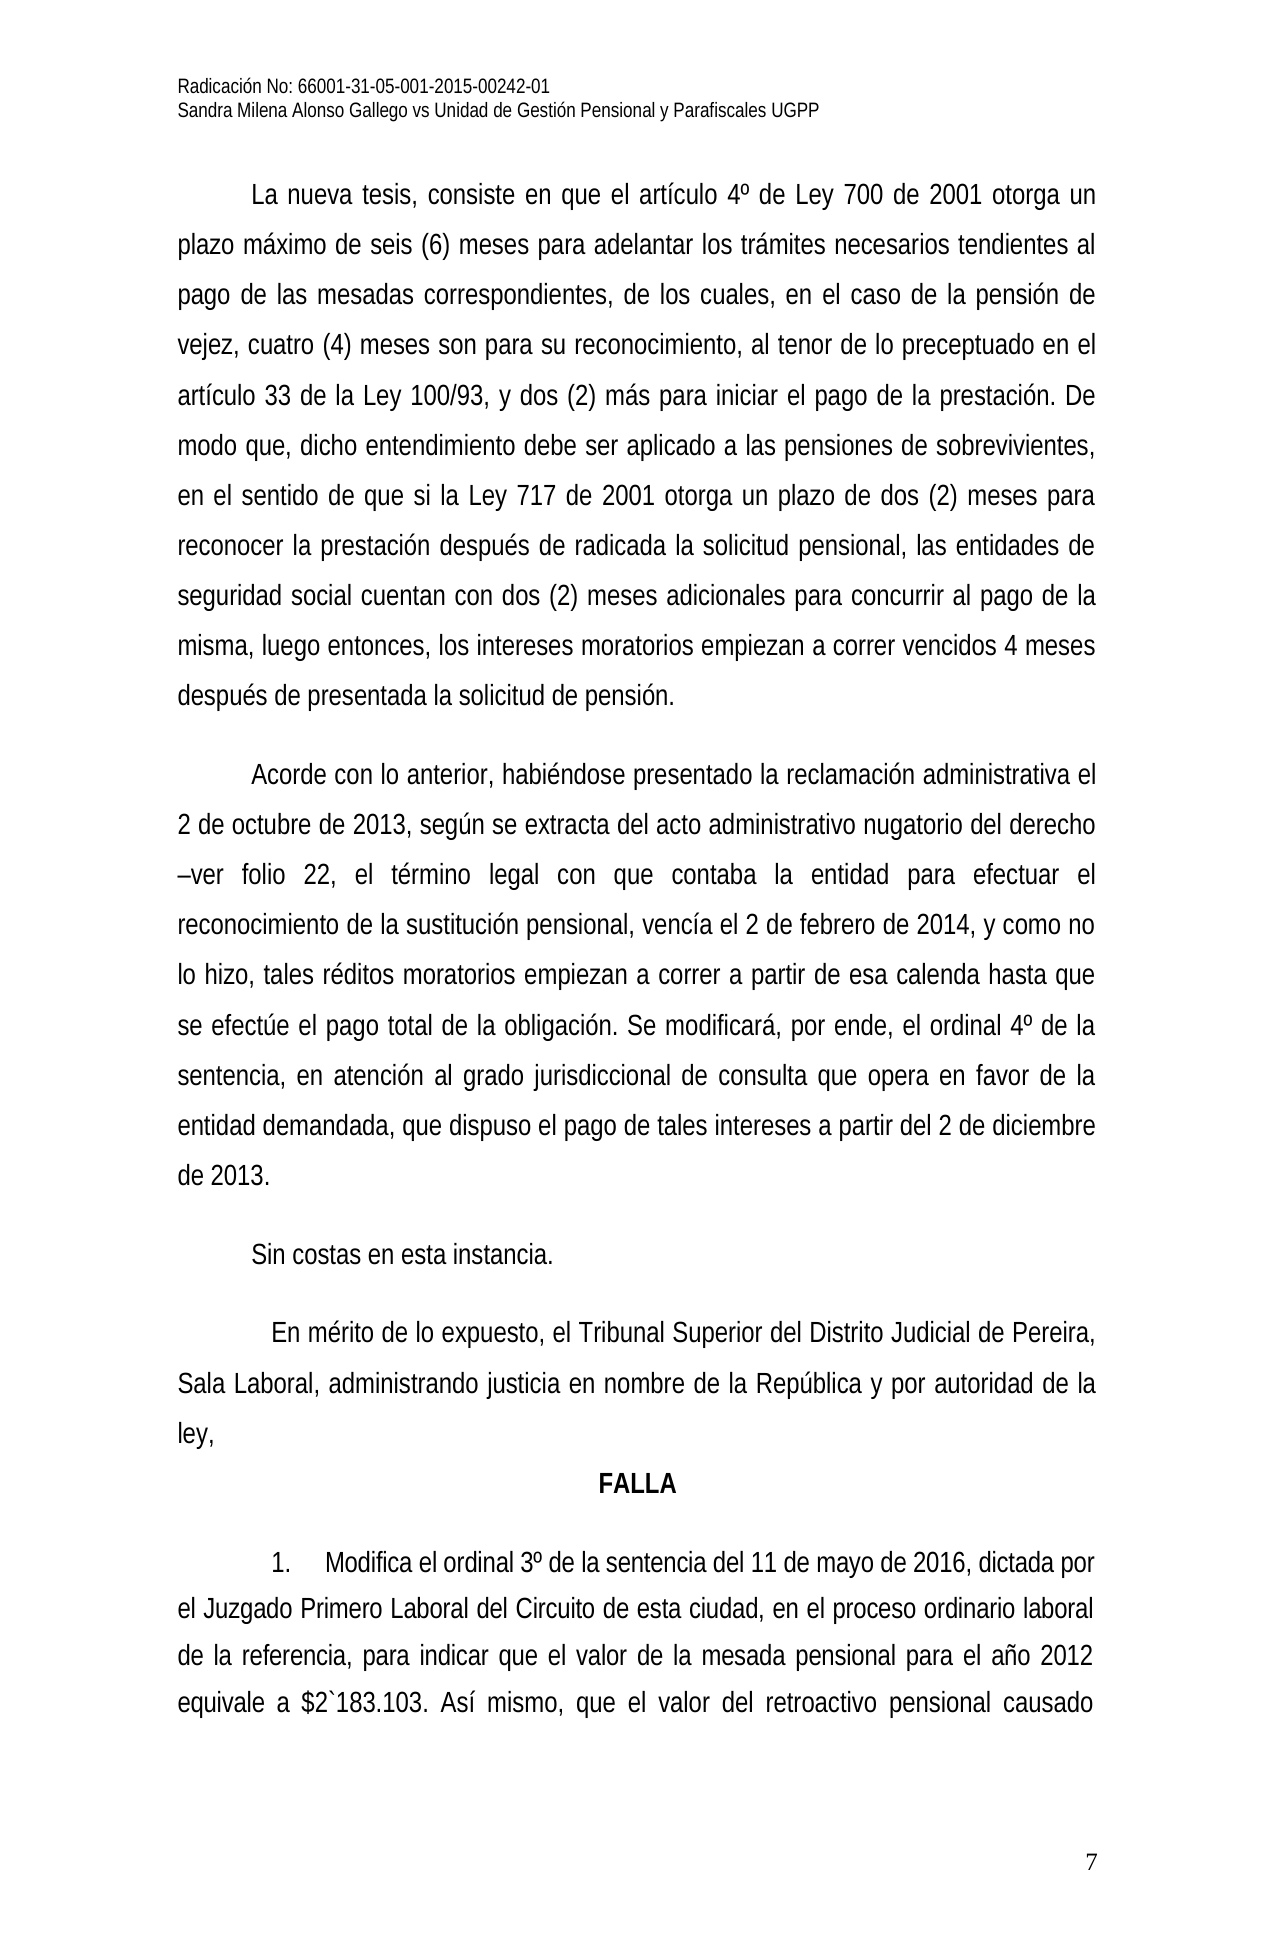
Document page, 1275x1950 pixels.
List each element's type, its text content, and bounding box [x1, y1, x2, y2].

text Acorde con lo anterior, habiéndose presentado la reclamación administrativa el 2 de octubre de 2013, según se extracta del acto administrativo nugatorio del derecho –ver folio 22, el término legal con que contaba la entidad para efectuar el reconocimiento de la sustitución pensional, vencía el 2 de febrero de 2014, y como no lo hizo, tales réditos moratorios empiezan a correr a partir de esa calenda hasta que se efectúe el pago total de la obligación. Se modificará, por ende, el ordinal 4º de la sentencia, en atención al grado jurisdiccional de consulta que opera en favor de la entidad demandada, que dispuso el pago de tales intereses a partir del 2 de diciembre de 2013. [177, 757, 1098, 1191]
text FALLA [177, 1466, 1098, 1499]
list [177, 1545, 1095, 1718]
text La nueva tesis, consiste en que el artículo 4º de Ley 700 de 2001 otorga un plazo máximo de seis (6) meses para adelantar los trámites necesarios tendientes al pago de las mesadas correspondientes, de los cuales, en el caso de la pensión de vejez, cuatro (4) meses son para su reconocimiento, al tenor de lo preceptuado en el artículo 33 de la Ley 100/93, y dos (2) más para iniciar el pago de la prestación. De modo que, dicho entendimiento debe ser aplicado a las pensiones de sobrevivientes, en el sentido de que si la Ley 717 de 2001 otorga un plazo de dos (2) meses para reconocer la prestación después de radicada la solicitud pensional, las entidades de seguridad social cuentan con dos (2) meses adicionales para concurrir al pago de la misma, luego entonces, los intereses moratorios empiezan a correr vencidos 4 meses después de presentada la solicitud de pensión. [177, 177, 1098, 712]
text Sin costas en esta instancia. [177, 1237, 1098, 1270]
list En mérito de lo expuesto, el Tribunal Superior del Distrito Judicial de Pereira, Sala Laboral, administrando justicia en nombre de la República y por autoridad de la ley, [177, 1316, 1098, 1449]
